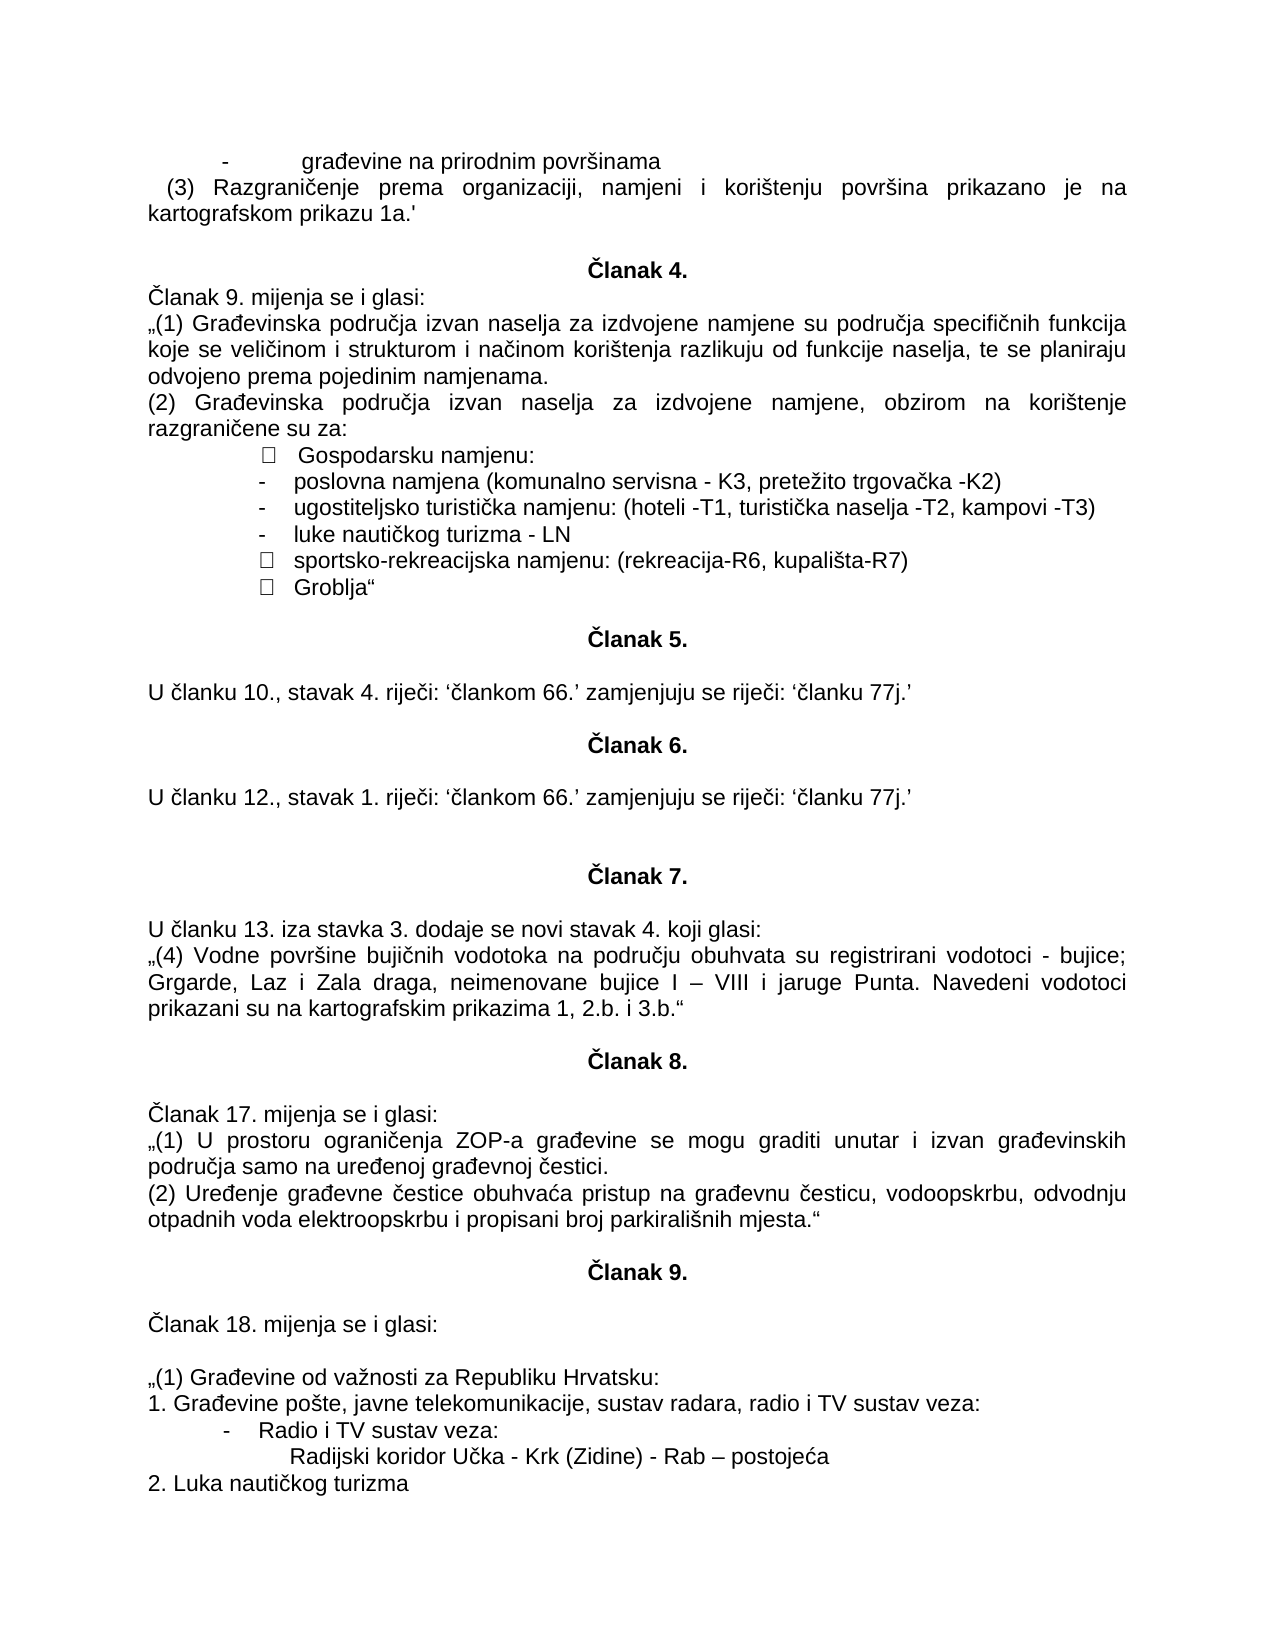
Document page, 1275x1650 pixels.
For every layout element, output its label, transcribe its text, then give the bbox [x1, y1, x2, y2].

text Članak 9. [148, 1259, 1127, 1285]
text 1. Građevine pošte, javne telekomunikacije, sustav radara, radio i TV sustav veza: [148, 1390, 1127, 1417]
text - građevine na prirodnim površinama [221, 148, 1127, 174]
text U članku 13. iza stavka 3. dodaje se novi stavak 4. koji glasi: [148, 916, 1127, 942]
text  Groblja“ [258, 573, 1127, 600]
text Članak 17. mijenja se i glasi: [148, 1101, 1127, 1127]
text Članak 9. mijenja se i glasi: [148, 283, 1127, 310]
text Članak 7. [148, 863, 1127, 890]
text U članku 12., stavak 1. riječi: ‘člankom 66.’ zamjenjuju se riječi: ‘članku 77j.’ [148, 784, 1127, 811]
text - poslovna namjena (komunalno servisna - K3, pretežito trgovačka -K2) [258, 468, 1127, 494]
text Članak 5. [148, 626, 1127, 652]
text 2. Luka nautičkog turizma [148, 1469, 1127, 1496]
text „(1) Građevinska područja izvan naselja za izdvojene namjene su područja specifičnih funkcija koje se veličinom i strukturom i načinom korištenja razlikuju od funkcije naselja, te se planiraju odvojeno prema pojedinim namjenama. [148, 310, 1127, 389]
text  Gospodarsku namjenu: [260, 442, 1127, 468]
text „(1) U prostoru ograničenja ZOP-a građevine se mogu graditi unutar i izvan građevinskih područja samo na uređenoj građevnoj čestici. [148, 1127, 1127, 1179]
text U članku 10., stavak 4. riječi: ‘člankom 66.’ zamjenjuju se riječi: ‘članku 77j.’ [148, 679, 1127, 705]
text „(4) Vodne površine bujičnih vodotoka na području obuhvata su registrirani vodotoci - bujice; Grgarde, Laz i Zala draga, neimenovane bujice I – VIII i jaruge Punta. Navedeni vodotoci prikazani su na kartografskim prikazima 1, 2.b. i 3.b.“ [148, 942, 1127, 1021]
text (2) Uređenje građevne čestice obuhvaća pristup na građevnu česticu, vodoopskrbu, odvodnju otpadnih voda elektroopskrbu i propisani broj parkirališnih mjesta.“ [148, 1179, 1127, 1232]
text - ugostiteljsko turistička namjenu: (hoteli -T1, turistička naselja -T2, kampovi -T3) [258, 494, 1127, 521]
text Članak 4. [148, 257, 1127, 283]
text Članak 6. [148, 732, 1127, 758]
text (2) Građevinska područja izvan naselja za izdvojene namjene, obzirom na korištenje razgraničene su za: [148, 389, 1127, 442]
text  sportsko-rekreacijska namjenu: (rekreacija-R6, kupališta-R7) [258, 547, 1127, 573]
text „(1) Građevine od važnosti za Republiku Hrvatsku: [148, 1364, 1127, 1390]
text - Radio i TV sustav veza: [223, 1417, 1127, 1443]
text Članak 18. mijenja se i glasi: [148, 1311, 1127, 1338]
text Radijski koridor Učka - Krk (Zidine) - Rab – postojeća [218, 1443, 1127, 1469]
text Članak 8. [148, 1048, 1127, 1074]
text - luke nautičkog turizma - LN [258, 521, 1127, 547]
text (3) Razgraničenje prema organizaciji, namjeni i korištenju površina prikazano je na kartografskom prikazu 1a.' [148, 174, 1127, 227]
